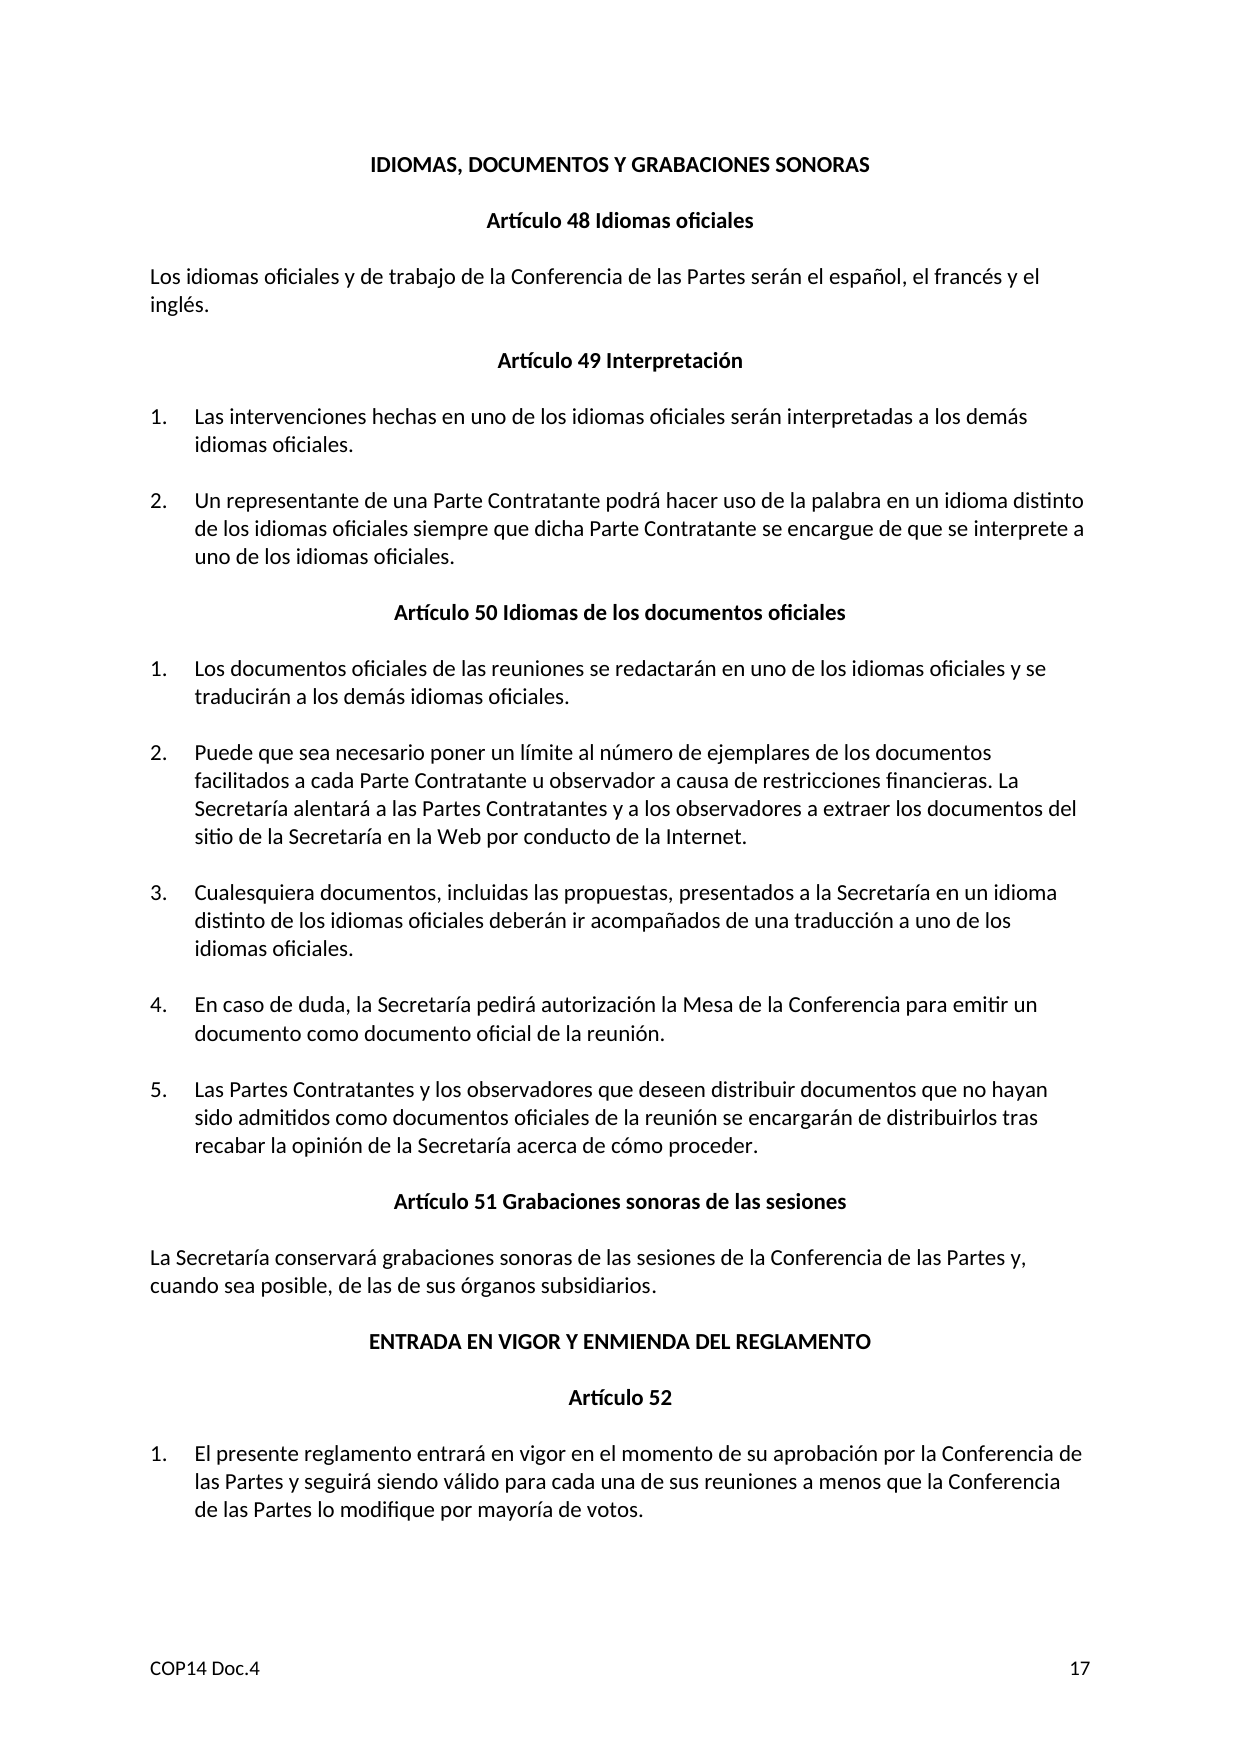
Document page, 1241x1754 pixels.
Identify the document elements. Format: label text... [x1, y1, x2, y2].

text Artículo 50 Idiomas de los documentos oficiales [150, 598, 1090, 626]
text 1. El presente reglamento entrará en vigor en el momento de su aprobación por la Conferencia de las Partes y seguirá siendo válido para cada una de sus reuniones a menos que la Conferencia de las Partes lo modifique por mayoría de votos. [150, 1439, 1090, 1523]
text ENTRADA EN VIGOR Y ENMIENDA DEL REGLAMENTO [150, 1327, 1090, 1355]
text 1. Las intervenciones hechas en uno de los idiomas oficiales serán interpretadas a los demás idiomas oficiales. [150, 402, 1090, 458]
text 2. Un representante de una Parte Contratante podrá hacer uso de la palabra en un idioma distinto de los idiomas oficiales siempre que dicha Parte Contratante se encargue de que se interprete a uno de los idiomas oficiales. [150, 486, 1090, 570]
text La Secretaría conservará grabaciones sonoras de las sesiones de la Conferencia de las Partes y, cuando sea posible, de las de sus órganos subsidiarios. [150, 1243, 1090, 1299]
text Artículo 48 Idiomas oficiales [150, 206, 1090, 234]
text Los idiomas oficiales y de trabajo de la Conferencia de las Partes serán el español, el francés y el inglés. [150, 262, 1090, 318]
text Artículo 51 Grabaciones sonoras de las sesiones [150, 1187, 1090, 1215]
subtitle IDIOMAS, DOCUMENTOS Y GRABACIONES SONORAS [150, 150, 1090, 178]
text 1. Los documentos oficiales de las reuniones se redactarán en uno de los idiomas oficiales y se traducirán a los demás idiomas oficiales. [150, 654, 1090, 710]
text 5. Las Partes Contratantes y los observadores que deseen distribuir documentos que no hayan sido admitidos como documentos oficiales de la reunión se encargarán de distribuirlos tras recabar la opinión de la Secretaría acerca de cómo proceder. [150, 1075, 1090, 1159]
text Artículo 49 Interpretación [150, 346, 1090, 374]
text 4. En caso de duda, la Secretaría pedirá autorización la Mesa de la Conferencia para emitir un documento como documento oficial de la reunión. [150, 991, 1090, 1047]
text 2. Puede que sea necesario poner un límite al número de ejemplares de los documentos facilitados a cada Parte Contratante u observador a causa de restricciones financieras. La Secretaría alentará a las Partes Contratantes y a los observadores a extraer los documentos del sitio de la Secretaría en la Web por conducto de la Internet. [150, 738, 1090, 851]
text 3. Cualesquiera documentos, incluidas las propuestas, presentados a la Secretaría en un idioma distinto de los idiomas oficiales deberán ir acompañados de una traducción a uno de los idiomas oficiales. [150, 878, 1090, 963]
text Artículo 52 [150, 1383, 1090, 1411]
